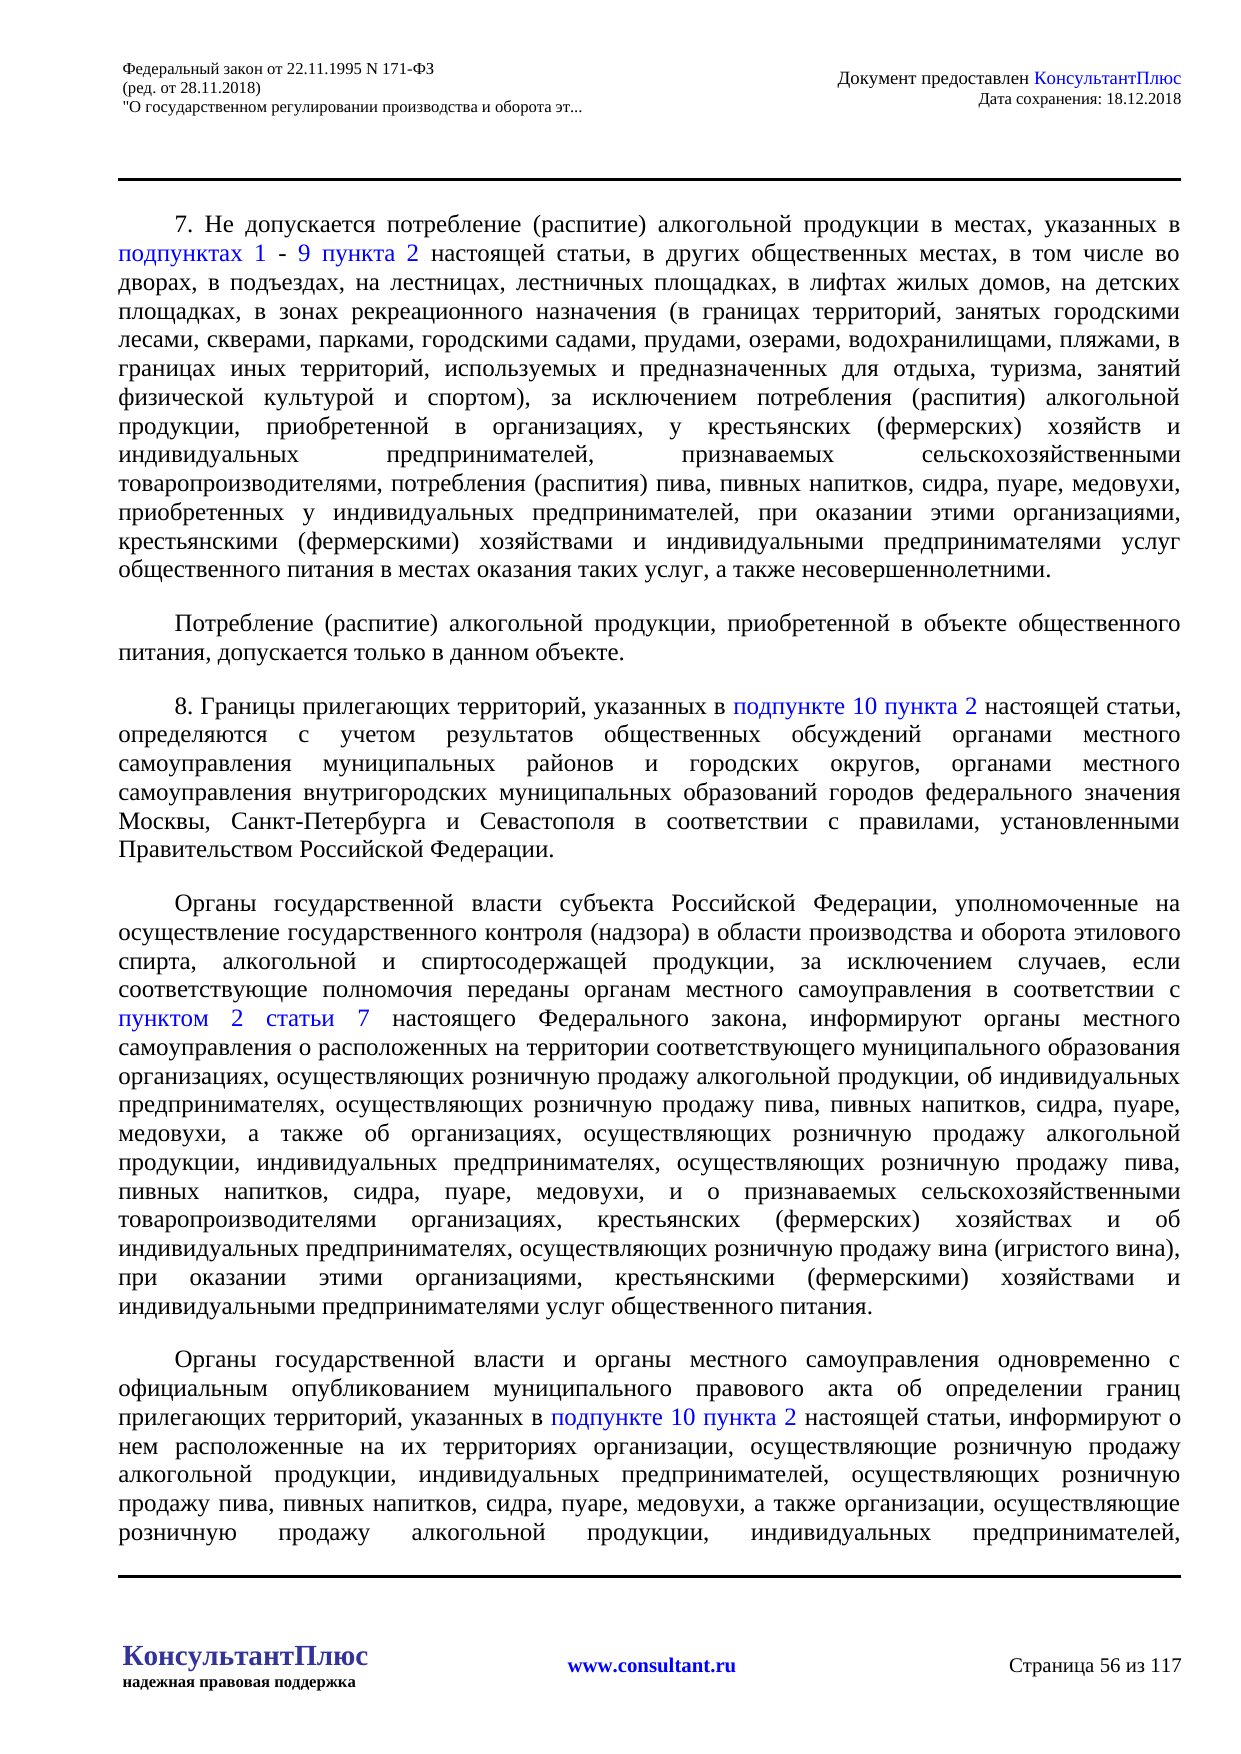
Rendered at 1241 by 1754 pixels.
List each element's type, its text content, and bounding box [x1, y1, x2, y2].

text 7. Не допускается потребление (распитие) алкогольной продукции в местах, указанных в подпунктах 1 - 9 пункта 2 настоящей статьи, в других общественных местах, в том числе во дворах, в подъездах, на лестницах, лестничных площадках, в лифтах жилых домов, на детских площадках, в зонах рекреационного назначения (в границах территорий, занятых городскими лесами, скверами, парками, городскими садами, прудами, озерами, водохранилищами, пляжами, в границах иных территорий, используемых и предназначенных для отдыха, туризма, занятий физической культурой и спортом), за исключением потребления (распития) алкогольной продукции, приобретенной в организациях, у крестьянских (фермерских) хозяйств и индивидуальных предпринимателей, признаваемых сельскохозяйственными товаропроизводителями, потребления (распития) пива, пивных напитков, сидра, пуаре, медовухи, приобретенных у индивидуальных предпринимателей, при оказании этими организациями, крестьянскими (фермерскими) хозяйствами и индивидуальными предпринимателями услуг общественного питания в местах оказания таких услуг, а также несовершеннолетними. [118, 209, 1181, 583]
text Потребление (распитие) алкогольной продукции, приобретенной в объекте общественного питания, допускается только в данном объекте. [118, 608, 1181, 666]
text 8. Границы прилегающих территорий, указанных в подпункте 10 пункта 2 настоящей статьи, определяются с учетом результатов общественных обсуждений органами местного самоуправления муниципальных районов и городских округов, органами местного самоуправления внутригородских муниципальных образований городов федерального значения Москвы, Санкт-Петербурга и Севастополя в соответствии с правилами, установленными Правительством Российской Федерации. [118, 691, 1181, 863]
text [118, 1344, 1181, 1546]
text Органы государственной власти субъекта Российской Федерации, уполномоченные на осуществление государственного контроля (надзора) в области производства и оборота этилового спирта, алкогольной и спиртосодержащей продукции, за исключением случаев, если соответствующие полномочия переданы органам местного самоуправления в соответствии с пунктом 2 статьи 7 настоящего Федерального закона, информируют органы местного самоуправления о расположенных на территории соответствующего муниципального образования организациях, осуществляющих розничную продажу алкогольной продукции, об индивидуальных предпринимателях, осуществляющих розничную продажу пива, пивных напитков, сидра, пуаре, медовухи, а также об организациях, осуществляющих розничную продажу алкогольной продукции, индивидуальных предпринимателях, осуществляющих розничную продажу пива, пивных напитков, сидра, пуаре, медовухи, и о признаваемых сельскохозяйственными товаропроизводителями организациях, крестьянских (фермерских) хозяйствах и об индивидуальных предпринимателях, осуществляющих розничную продажу вина (игристого вина), при оказании этими организациями, крестьянскими (фермерскими) хозяйствами и индивидуальными предпринимателями услуг общественного питания. [118, 888, 1181, 1319]
